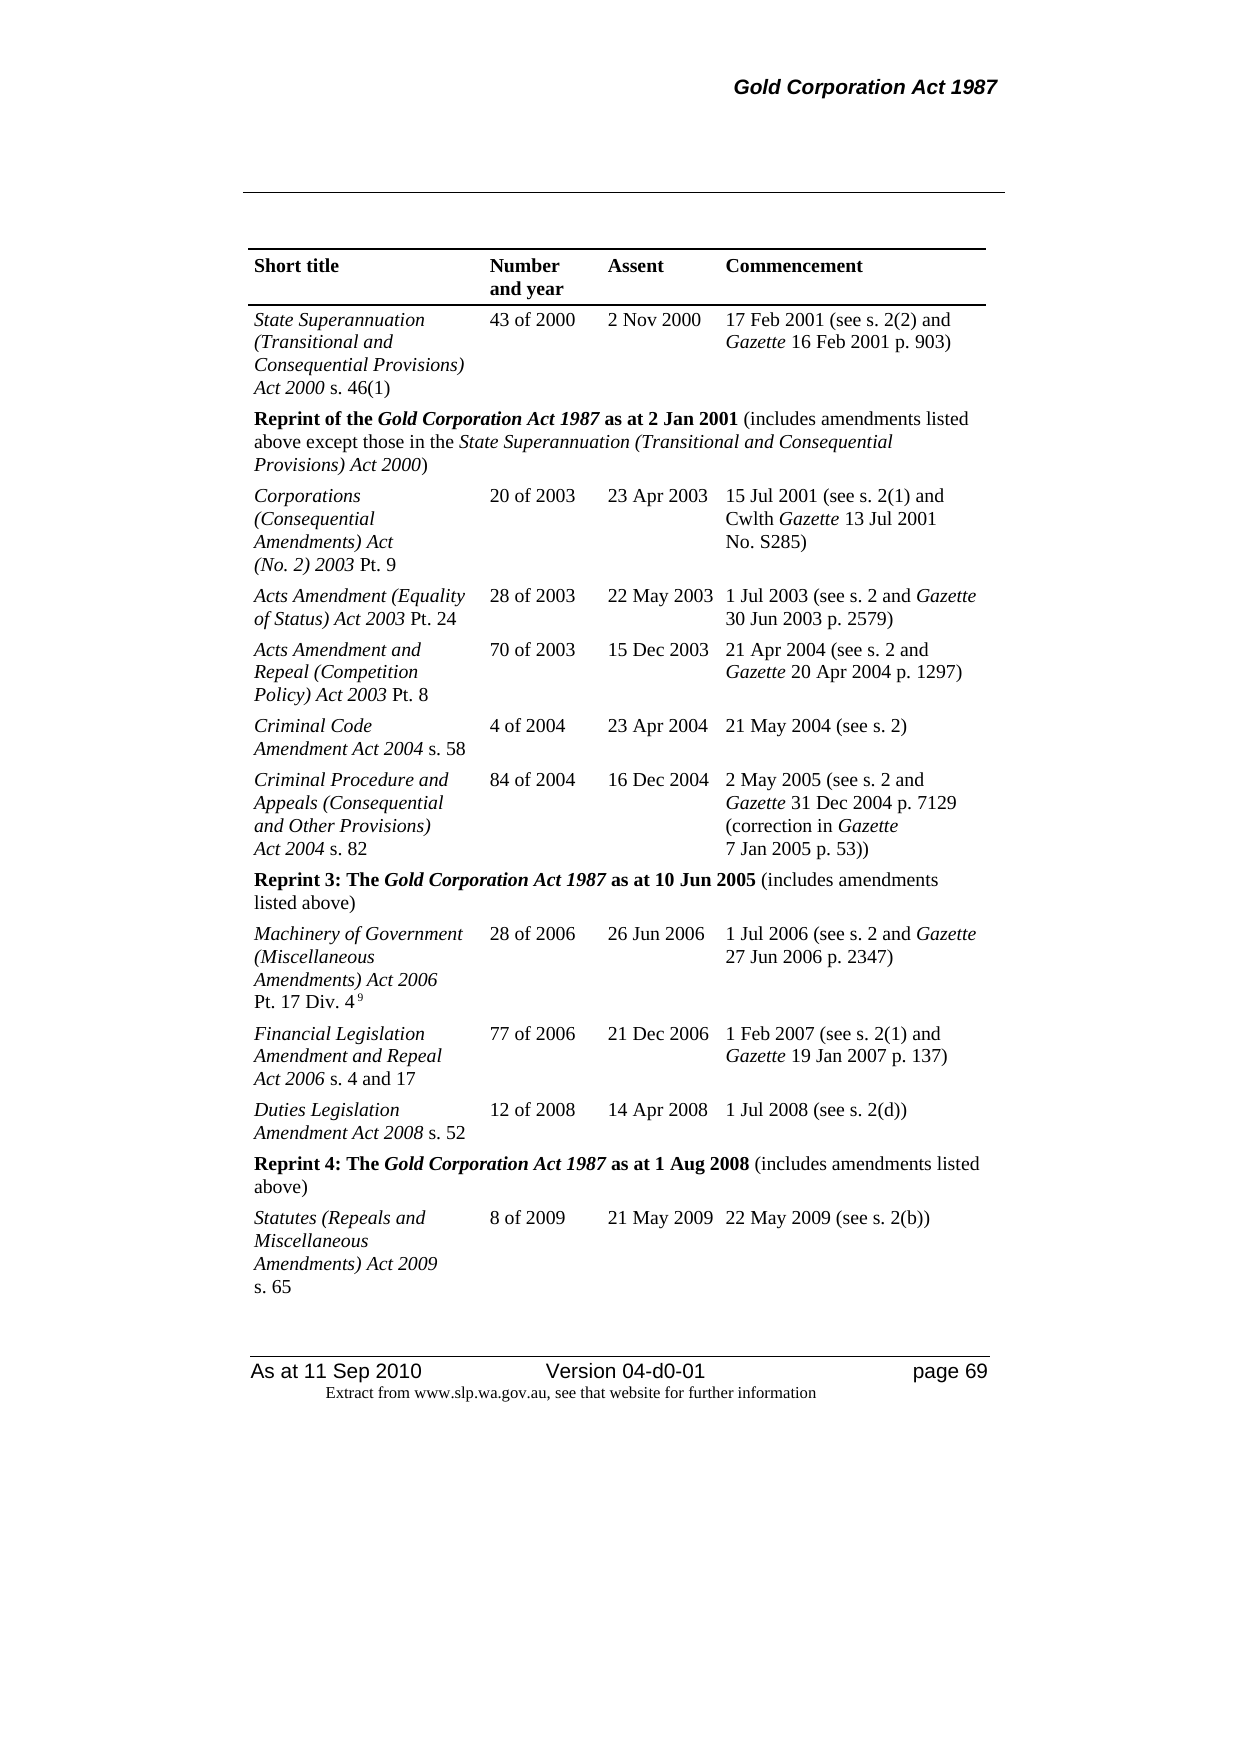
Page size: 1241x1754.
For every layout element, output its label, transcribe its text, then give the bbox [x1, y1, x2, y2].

table_cell 1 Feb 2007 (see s. 2(1) and Gazette 19 Jan 2007 p. 137) [720, 1017, 986, 1094]
table_cell 84 of 2004 [484, 764, 602, 864]
table_cell 21 Apr 2004 (see s. 2 and Gazette 20 Apr 2004 p. 1297) [720, 634, 986, 710]
table_cell 2 May 2005 (see s. 2 and Gazette 31 Dec 2004 p. 7129 (correction in Gazette 7 Jan 2005 p. 53)) [720, 764, 986, 864]
table_cell 21 May 2004 (see s. 2) [720, 710, 986, 764]
table_cell 28 of 2003 [484, 580, 602, 633]
table_cell Duties Legislation Amendment Act 2008 s. 52 [248, 1094, 484, 1148]
table_cell 21 May 2009 [602, 1202, 719, 1302]
table_cell 15 Jul 2001 (see s. 2(1) and Cwlth Gazette 13 Jul 2001 No. S285) [720, 480, 986, 579]
table_header Commencement [720, 250, 986, 303]
table_cell 43 of 2000 [484, 306, 602, 403]
table_cell 15 Dec 2003 [602, 634, 719, 710]
table_header Short title [248, 250, 484, 303]
table_cell Reprint 3: The Gold Corporation Act 1987 as at 10 Jun 2005 (includes amendments listed above) [248, 864, 986, 918]
table_cell 20 of 2003 [484, 480, 602, 579]
table_cell Financial Legislation Amendment and Repeal Act 2006 s. 4 and 17 [248, 1017, 484, 1094]
table_cell 1 Jul 2006 (see s. 2 and Gazette 27 Jun 2006 p. 2347) [720, 918, 986, 1017]
table_header Number and year [484, 250, 602, 303]
table_cell Machinery of Government (Miscellaneous Amendments) Act 2006 Pt. 17 Div. 4 9 [248, 918, 484, 1017]
table_cell Corporations (Consequential Amendments) Act (No. 2) 2003 Pt. 9 [248, 480, 484, 579]
table_cell Acts Amendment and Repeal (Competition Policy) Act 2003 Pt. 8 [248, 634, 484, 710]
table_cell 12 of 2008 [484, 1094, 602, 1148]
table_cell State Superannuation (Transitional and Consequential Provisions) Act 2000 s. 46(1) [248, 306, 484, 403]
table_cell 70 of 2003 [484, 634, 602, 710]
table_cell Acts Amendment (Equality of Status) Act 2003 Pt. 24 [248, 580, 484, 633]
table_cell 26 Jun 2006 [602, 918, 719, 1017]
table_cell 16 Dec 2004 [602, 764, 719, 864]
table_cell 77 of 2006 [484, 1017, 602, 1094]
table_cell 1 Jul 2003 (see s. 2 and Gazette 30 Jun 2003 p. 2579) [720, 580, 986, 633]
table_cell 28 of 2006 [484, 918, 602, 1017]
table_cell 22 May 2003 [602, 580, 719, 633]
table_cell Criminal Procedure and Appeals (Consequential and Other Provisions) Act 2004 s. 82 [248, 764, 484, 864]
table_cell 21 Dec 2006 [602, 1017, 719, 1094]
table_cell 22 May 2009 (see s. 2(b)) [720, 1202, 986, 1302]
table_cell 4 of 2004 [484, 710, 602, 764]
table_cell Reprint 4: The Gold Corporation Act 1987 as at 1 Aug 2008 (includes amendments listed above) [248, 1148, 986, 1202]
table_cell 8 of 2009 [484, 1202, 602, 1302]
table_cell Statutes (Repeals and Miscellaneous Amendments) Act 2009 s. 65 [248, 1202, 484, 1302]
table_cell 23 Apr 2003 [602, 480, 719, 579]
table_cell 17 Feb 2001 (see s. 2(2) and Gazette 16 Feb 2001 p. 903) [720, 306, 986, 403]
table_cell 1 Jul 2008 (see s. 2(d)) [720, 1094, 986, 1148]
table_cell 23 Apr 2004 [602, 710, 719, 764]
table_cell Criminal Code Amendment Act 2004 s. 58 [248, 710, 484, 764]
table_cell 2 Nov 2000 [602, 306, 719, 403]
table_cell 14 Apr 2008 [602, 1094, 719, 1148]
table_header Assent [602, 250, 719, 303]
table_cell Reprint of the Gold Corporation Act 1987 as at 2 Jan 2001 (includes amendments listed above except those in the State Superannuation (Transitional and Consequential Provisions) Act 2000) [248, 403, 986, 480]
